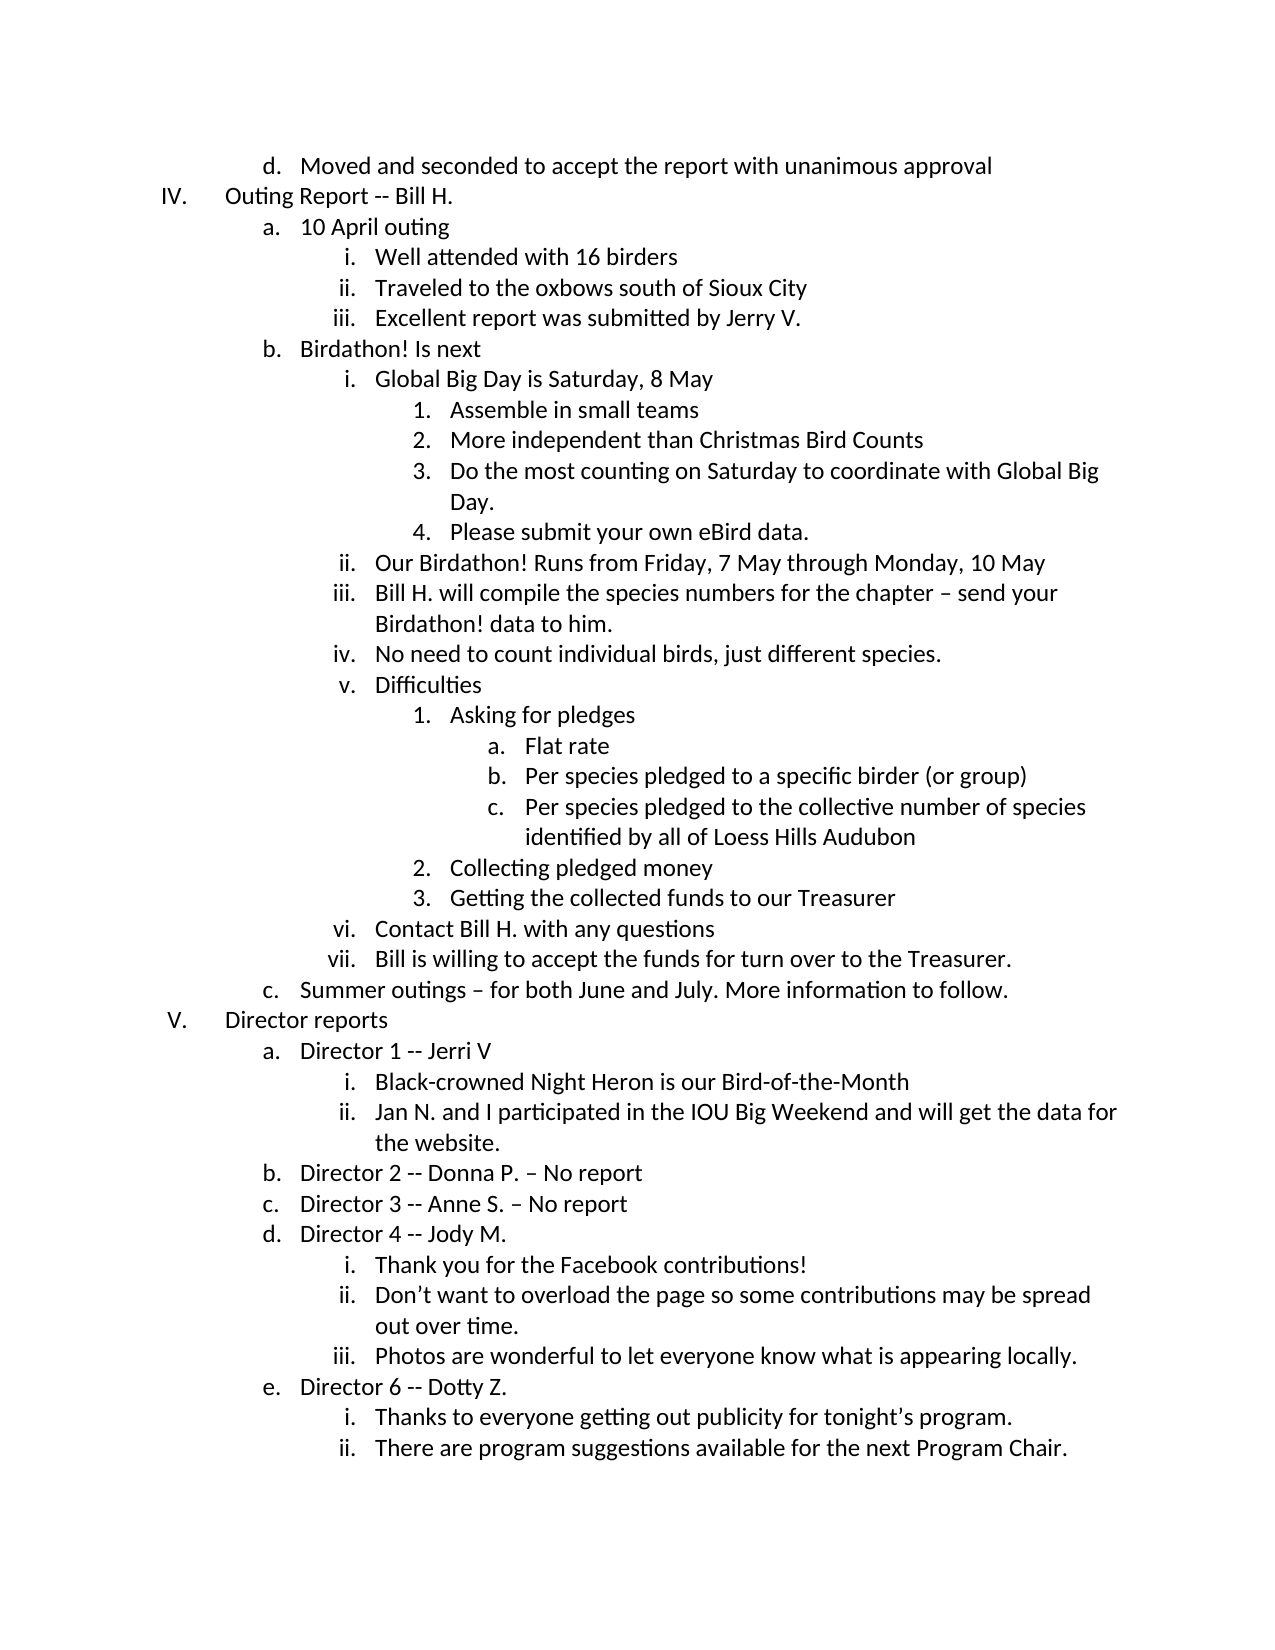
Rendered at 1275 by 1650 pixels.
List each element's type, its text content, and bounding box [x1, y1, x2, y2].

list Moved and seconded to accept the report with unanimous approval [262, 150, 1125, 181]
list Global Big Day is Saturday, 8 May [356, 364, 1125, 394]
list 10 April outing [262, 211, 1125, 242]
list Bill H. will compile the species numbers for the chapter – send your Birdathon! data to him. [356, 577, 1125, 638]
list Asking for pledges [412, 699, 1125, 730]
list Bill is willing to accept the funds for turn over to the Treasurer. [356, 943, 1125, 974]
list Flat rate [487, 730, 1125, 760]
list Director 2 -- Donna P. – No report [262, 1157, 1125, 1188]
list There are program suggestions available for the next Program Chair. [356, 1432, 1125, 1462]
list Director 4 -- Jody M. [262, 1218, 1125, 1249]
list Director 6 -- Dotty Z. [262, 1371, 1125, 1401]
list Birdathon! Is next [262, 333, 1125, 364]
list Do the most counting on Saturday to coordinate with Global Big Day. [412, 455, 1125, 516]
list Director 3 -- Anne S. – No report [262, 1188, 1125, 1218]
list More independent than Christmas Bird Counts [412, 425, 1125, 455]
list Please submit your own eBird data. [412, 516, 1125, 547]
list Don’t want to overload the page so some contributions may be spread out over time. [356, 1279, 1125, 1340]
list Summer outings – for both June and July. More information to follow. [262, 974, 1125, 1004]
list Jan N. and I participated in the IOU Big Weekend and will get the data for the website. [356, 1096, 1125, 1157]
list Getting the collected funds to our Treasurer [412, 882, 1125, 913]
list Excellent report was submitted by Jerry V. [356, 303, 1125, 333]
list Contact Bill H. with any questions [356, 913, 1125, 943]
list Difficulties [356, 669, 1125, 699]
list Assemble in small teams [412, 394, 1125, 425]
list Thank you for the Facebook contributions! [356, 1249, 1125, 1279]
list Per species pledged to a specific birder (or group) [487, 760, 1125, 791]
list Photos are wonderful to let everyone know what is appearing locally. [356, 1340, 1125, 1371]
list Collecting pledged money [412, 852, 1125, 882]
list Black-crowned Night Heron is our Bird-of-the-Month [356, 1066, 1125, 1096]
list Well attended with 16 birders [356, 242, 1125, 272]
list Outing Report -- Bill H. [187, 181, 1125, 211]
list Director 1 -- Jerri V [262, 1035, 1125, 1066]
list Director reports [187, 1004, 1125, 1035]
list Per species pledged to the collective number of species identified by all of Loess Hills Audubon [487, 791, 1125, 852]
list Our Birdathon! Runs from Friday, 7 May through Monday, 10 May [356, 547, 1125, 577]
list Thanks to everyone getting out publicity for tonight’s program. [356, 1401, 1125, 1432]
list Traveled to the oxbows south of Sioux City [356, 272, 1125, 303]
list No need to count individual birds, just different species. [356, 638, 1125, 669]
